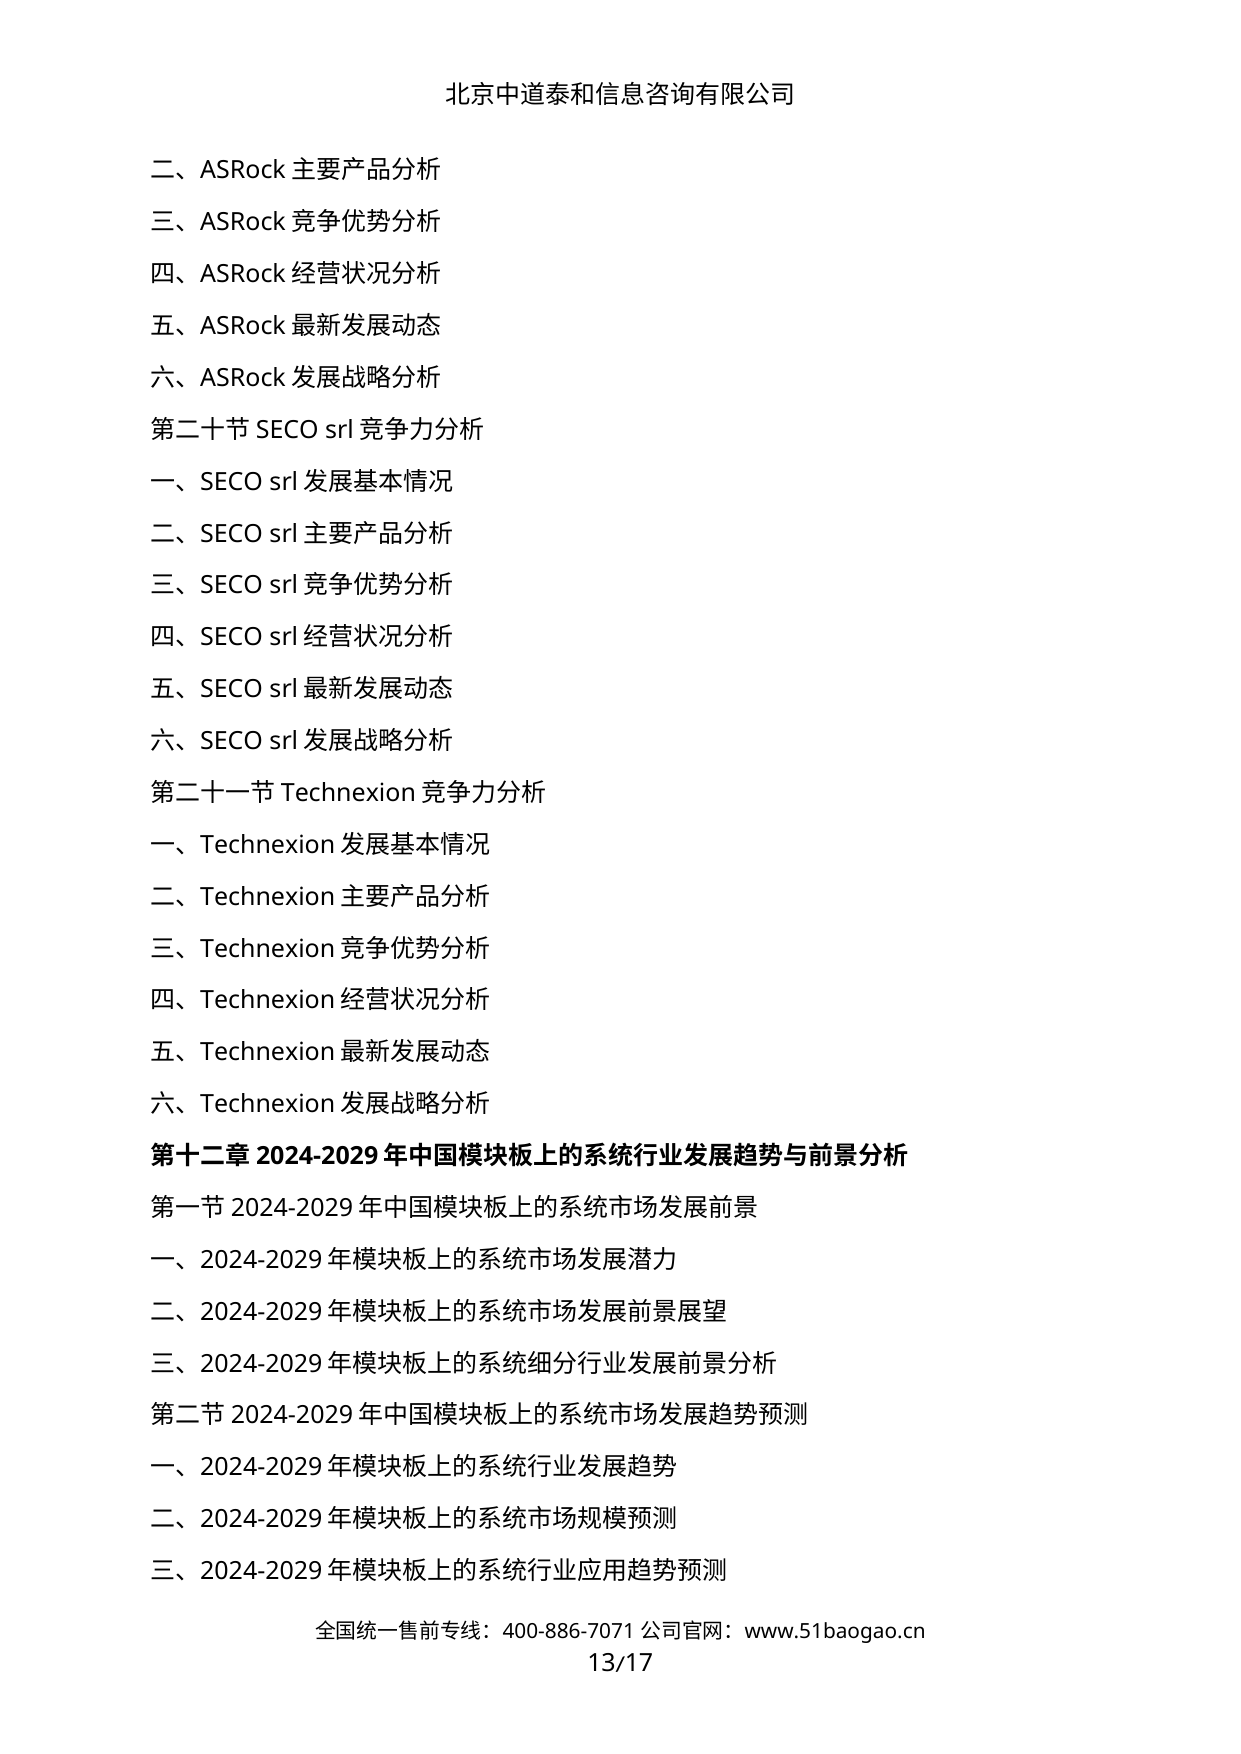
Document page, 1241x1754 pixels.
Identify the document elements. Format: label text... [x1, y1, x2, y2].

text 二、2024-2029年模块板上的系统市场发展前景展望 [150, 1291, 1090, 1327]
text 第十二章 2024-2029年中国模块板上的系统行业发展趋势与前景分析 [150, 1136, 1090, 1172]
text 六、ASRock发展战略分析 [150, 357, 1090, 394]
text 五、Technexion最新发展动态 [150, 1032, 1090, 1068]
text 三、2024-2029年模块板上的系统行业应用趋势预测 [150, 1551, 1090, 1587]
text 第二十节 SECO srl竞争力分析 [150, 409, 1090, 446]
text 二、2024-2029年模块板上的系统市场规模预测 [150, 1499, 1090, 1535]
text 六、Technexion发展战略分析 [150, 1084, 1090, 1120]
text 一、Technexion发展基本情况 [150, 824, 1090, 861]
text 三、SECO srl竞争优势分析 [150, 565, 1090, 601]
text 三、Technexion竞争优势分析 [150, 928, 1090, 964]
text 四、ASRock经营状况分析 [150, 254, 1090, 290]
text 四、SECO srl经营状况分析 [150, 617, 1090, 653]
text 二、Technexion主要产品分析 [150, 876, 1090, 912]
text 一、2024-2029年模块板上的系统行业发展趋势 [150, 1447, 1090, 1483]
text 第二节 2024-2029年中国模块板上的系统市场发展趋势预测 [150, 1395, 1090, 1431]
text 二、ASRock主要产品分析 [150, 150, 1090, 186]
text 第一节 2024-2029年中国模块板上的系统市场发展前景 [150, 1187, 1090, 1224]
text 第二十一节 Technexion竞争力分析 [150, 772, 1090, 809]
text 一、2024-2029年模块板上的系统市场发展潜力 [150, 1239, 1090, 1276]
text 二、SECO srl主要产品分析 [150, 513, 1090, 549]
text 三、ASRock竞争优势分析 [150, 202, 1090, 238]
text 六、SECO srl发展战略分析 [150, 721, 1090, 757]
text 五、SECO srl最新发展动态 [150, 669, 1090, 705]
text 三、2024-2029年模块板上的系统细分行业发展前景分析 [150, 1343, 1090, 1379]
text 一、SECO srl发展基本情况 [150, 461, 1090, 497]
text 五、ASRock最新发展动态 [150, 306, 1090, 342]
text 四、Technexion经营状况分析 [150, 980, 1090, 1016]
